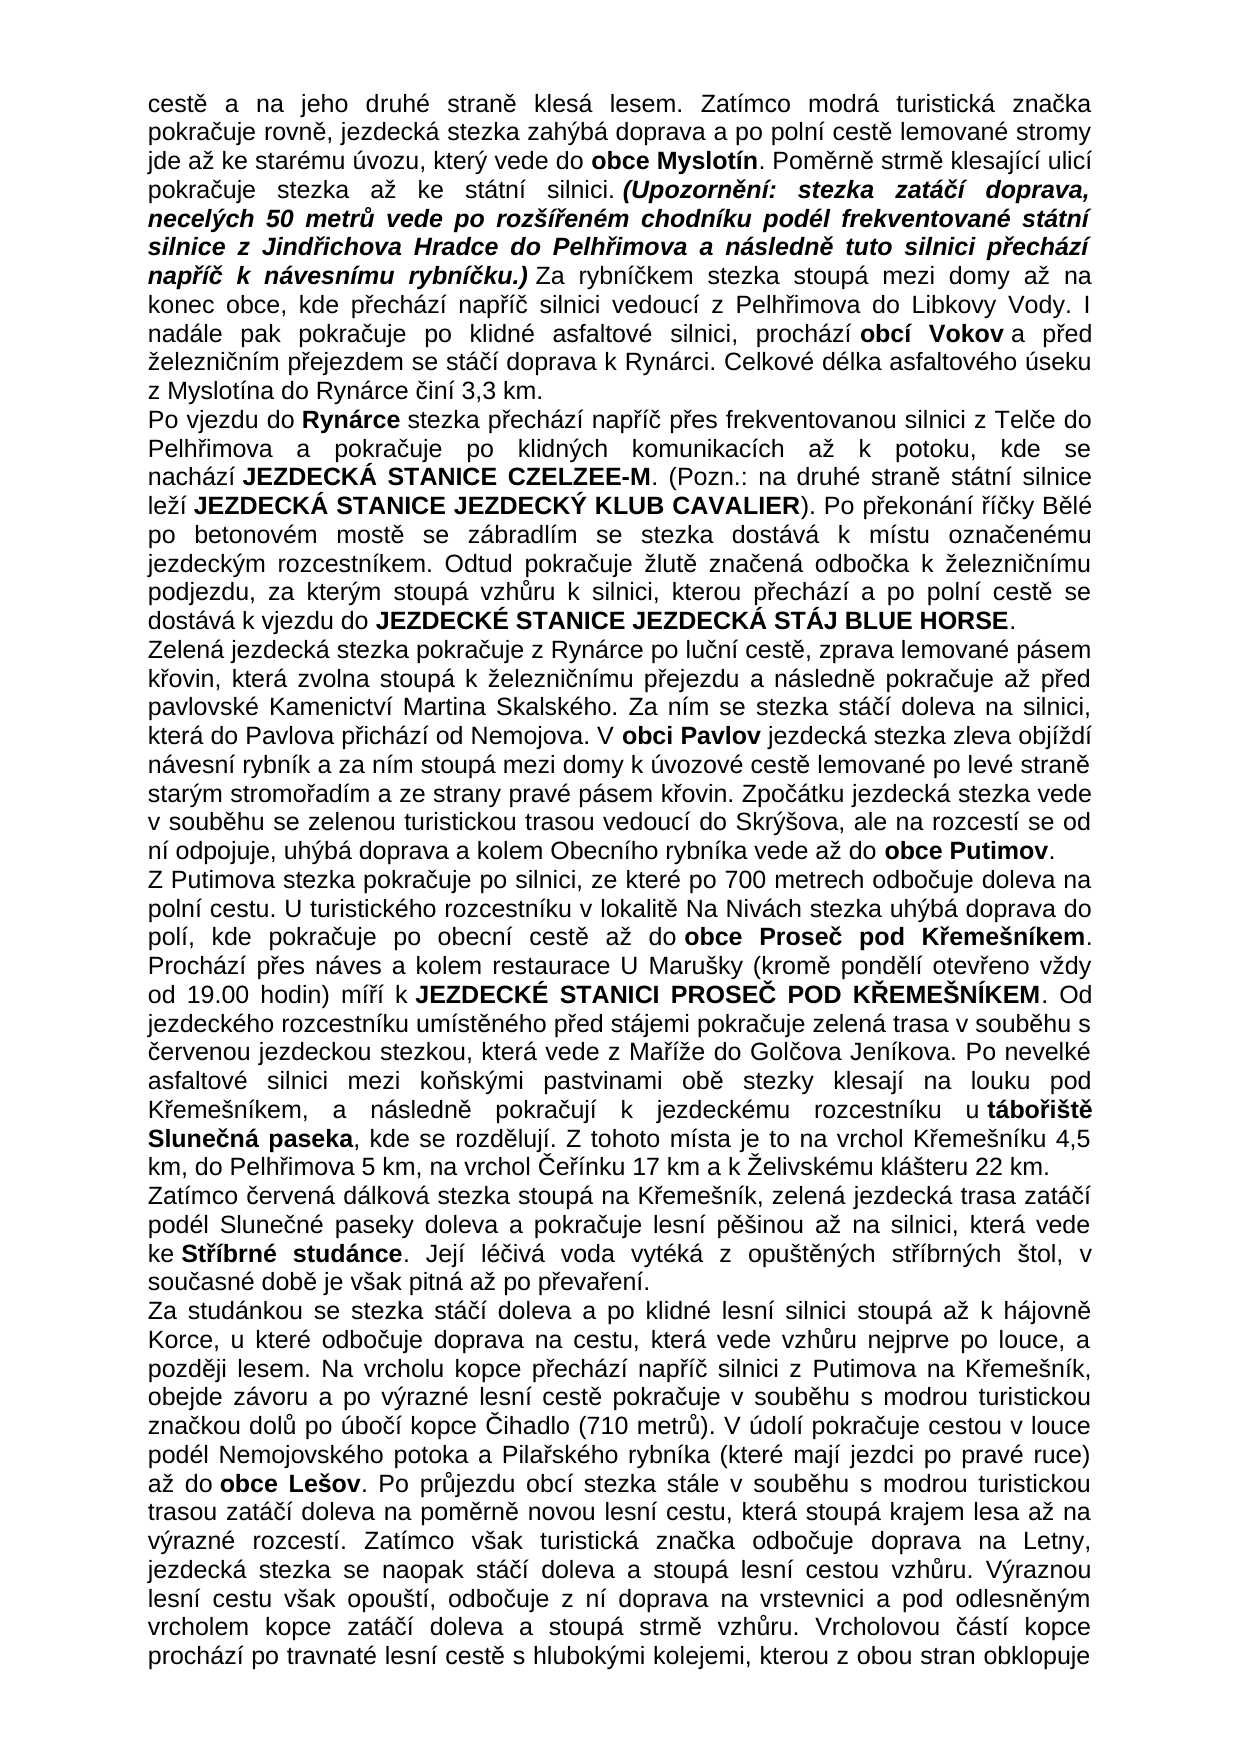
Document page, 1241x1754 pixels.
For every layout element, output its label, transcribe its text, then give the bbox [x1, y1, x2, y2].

text Po vjezdu do Rynárce stezka přechází napříč přes frekventovanou silnici z Telče do Pelhřimova a pokračuje po klidných komunikacích až k potoku, kde se nachází JEZDECKÁ STANICE CZELZEE-M. (Pozn.: na druhé straně státní silnice leží JEZDECKÁ STANICE JEZDECKÝ KLUB CAVALIER). Po překonání říčky Bělé po betonovém mostě se zábradlím se stezka dostává k místu označenému jezdeckým rozcestníkem. Odtud pokračuje žlutě značená odbočka k železničnímu podjezdu, za kterým stoupá vzhůru k silnici, kterou přechází a po polní cestě se dostává k vjezdu do JEZDECKÉ STANICE JEZDECKÁ STÁJ BLUE HORSE. [148, 405, 1093, 635]
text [148, 1296, 1093, 1670]
text Z Putimova stezka pokračuje po silnici, ze které po 700 metrech odbočuje doleva na polní cestu. U turistického rozcestníku v lokalitě Na Nivách stezka uhýbá doprava do polí, kde pokračuje po obecní cestě až do obce Proseč pod Křemešníkem. Prochází přes náves a kolem restaurace U Marušky (kromě pondělí otevřeno vždy od 19.00 hodin) míří k JEZDECKÉ STANICI PROSEČ POD KŘEMEŠNÍKEM. Od jezdeckého rozcestníku umístěného před stájemi pokračuje zelená trasa v souběhu s červenou jezdeckou stezkou, která vede z Maříže do Golčova Jeníkova. Po nevelké asfaltové silnici mezi koňskými pastvinami obě stezky klesají na louku pod Křemešníkem, a následně pokračují k jezdeckému rozcestníku u tábořiště Slunečná paseka, kde se rozdělují. Z tohoto místa je to na vrchol Křemešníku 4,5 km, do Pelhřimova 5 km, na vrchol Čeřínku 17 km a k Želivskému klášteru 22 km. [148, 865, 1093, 1181]
text Zatímco červená dálková stezka stoupá na Křemešník, zelená jezdecká trasa zatáčí podél Slunečné paseky doleva a pokračuje lesní pěšinou až na silnici, která vede ke Stříbrné studánce. Její léčivá voda vytéká z opuštěných stříbrných štol, v současné době je však pitná až po převaření. [148, 1181, 1093, 1296]
text Zelená jezdecká stezka pokračuje z Rynárce po luční cestě, zprava lemované pásem křovin, která zvolna stoupá k železničnímu přejezdu a následně pokračuje až před pavlovské Kamenictví Martina Skalského. Za ním se stezka stáčí doleva na silnici, která do Pavlova přichází od Nemojova. V obci Pavlov jezdecká stezka zleva objíždí návesní rybník a za ním stoupá mezi domy k úvozové cestě lemované po levé straně starým stromořadím a ze strany pravé pásem křovin. Zpočátku jezdecká stezka vede v souběhu se zelenou turistickou trasou vedoucí do Skrýšova, ale na rozcestí se od ní odpojuje, uhýbá doprava a kolem Obecního rybníka vede až do obce Putimov. [148, 635, 1093, 865]
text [148, 89, 1093, 405]
